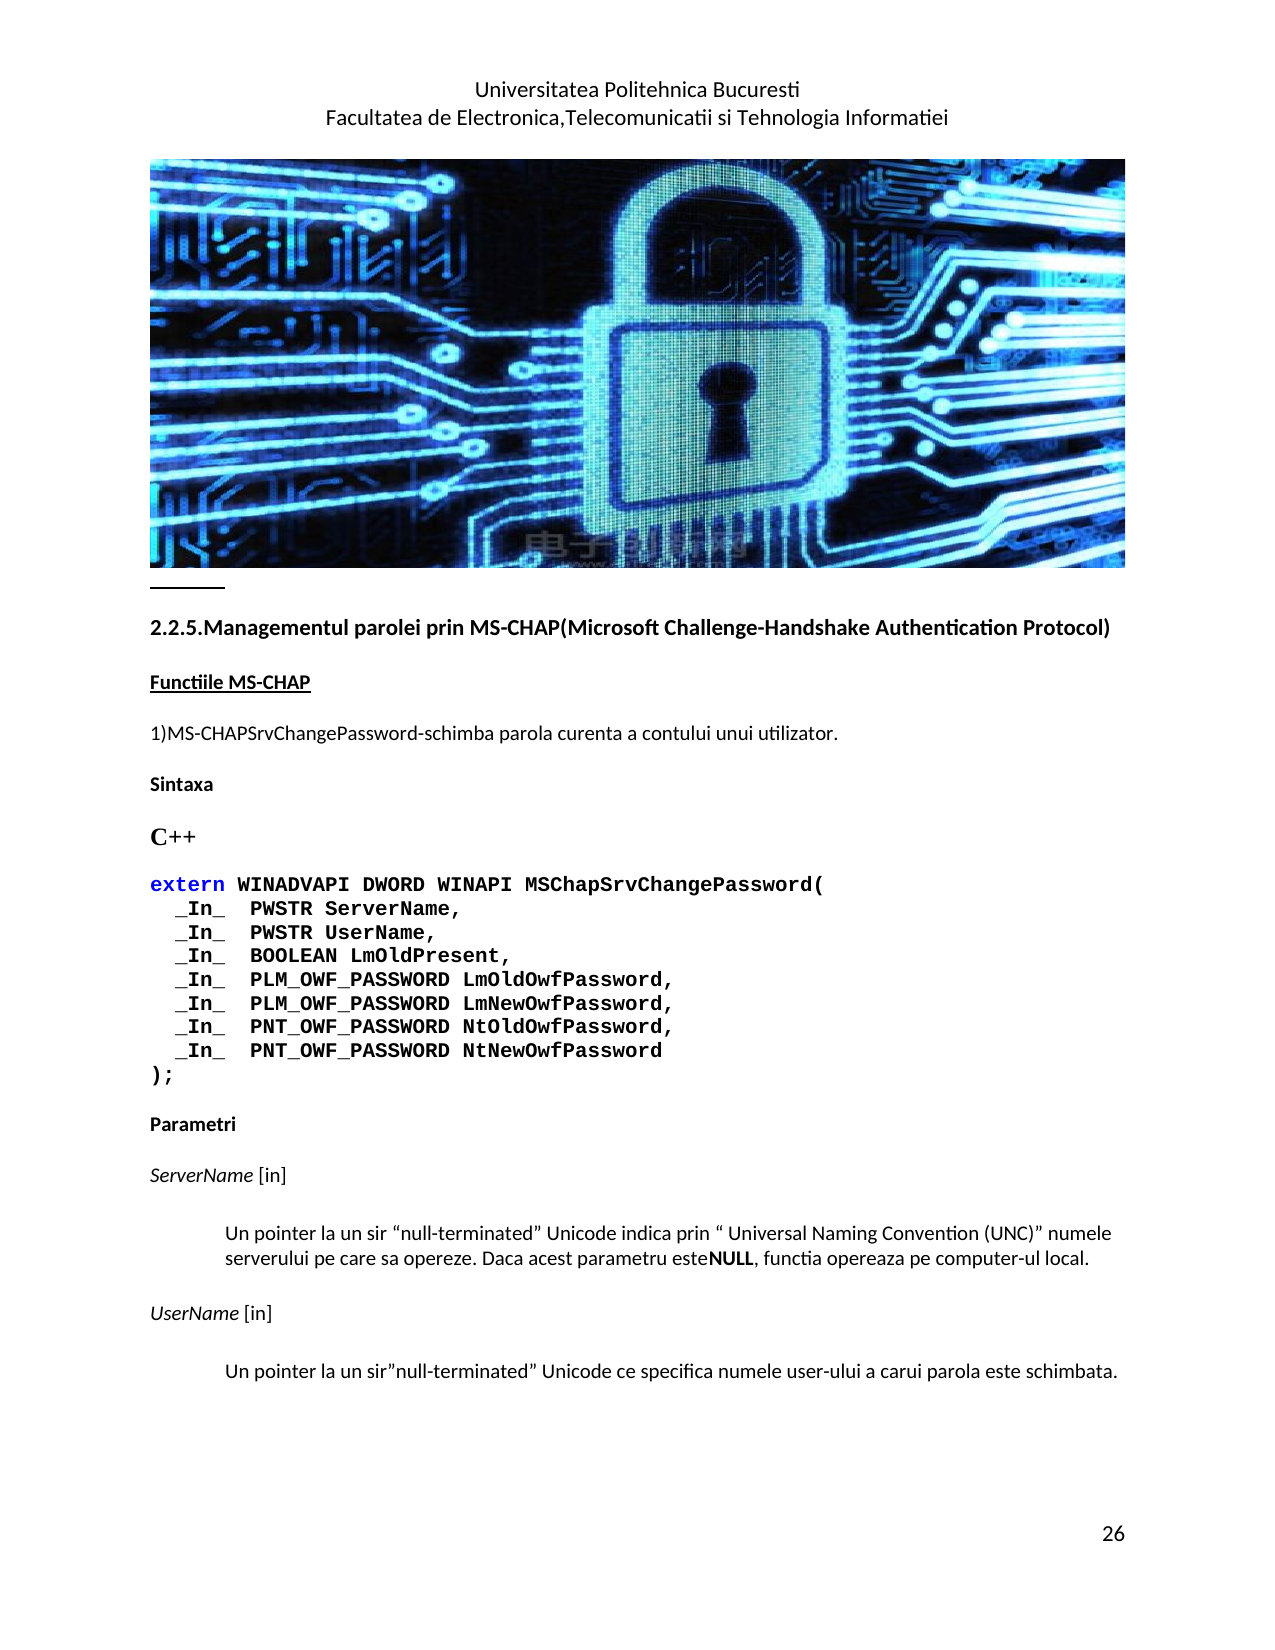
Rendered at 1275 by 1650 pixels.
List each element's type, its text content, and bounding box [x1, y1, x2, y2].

text C++ [150, 822, 1125, 851]
text Functiile MS-CHAP [150, 669, 1125, 695]
text _In_ PNT_OWF_PASSWORD NtNewOwfPassword [150, 1040, 1125, 1064]
picture [150, 159, 1125, 568]
text _In_ PLM_OWF_PASSWORD LmNewOwfPassword, [150, 993, 1125, 1016]
text Un pointer la un sir”null-terminated” Unicode ce specifica numele user-ului a carui parola este schimbata. [225, 1358, 1125, 1384]
text UserName [in] [150, 1300, 1125, 1326]
text 1)MS-CHAPSrvChangePassword-schimba parola curenta a contului unui utilizator. [150, 720, 1125, 746]
text _In_ BOOLEAN LmOldPresent, [150, 945, 1125, 969]
text Parametri [150, 1111, 1125, 1136]
text ServerName [in] [150, 1162, 1125, 1187]
text Sintaxa [150, 771, 1125, 797]
text extern WINADVAPI DWORD WINAPI MSChapSrvChangePassword( [150, 874, 1125, 898]
text _In_ PWSTR ServerName, [150, 898, 1125, 922]
text ); [150, 1064, 1125, 1087]
text _In_ PLM_OWF_PASSWORD LmOldOwfPassword, [150, 969, 1125, 993]
text _In_ PNT_OWF_PASSWORD NtOldOwfPassword, [150, 1016, 1125, 1040]
text _In_ PWSTR UserName, [150, 922, 1125, 945]
text Un pointer la un sir “null-terminated” Unicode indica prin “ Universal Naming Convention (UNC)” numele serverului pe care sa opereze. Daca acest parametru esteNULL, functia opereaza pe computer-ul local. [225, 1220, 1125, 1271]
text 2.2.5.Managementul parolei prin MS-CHAP(Microsoft Challenge-Handshake Authentication Protocol) [150, 613, 1125, 642]
